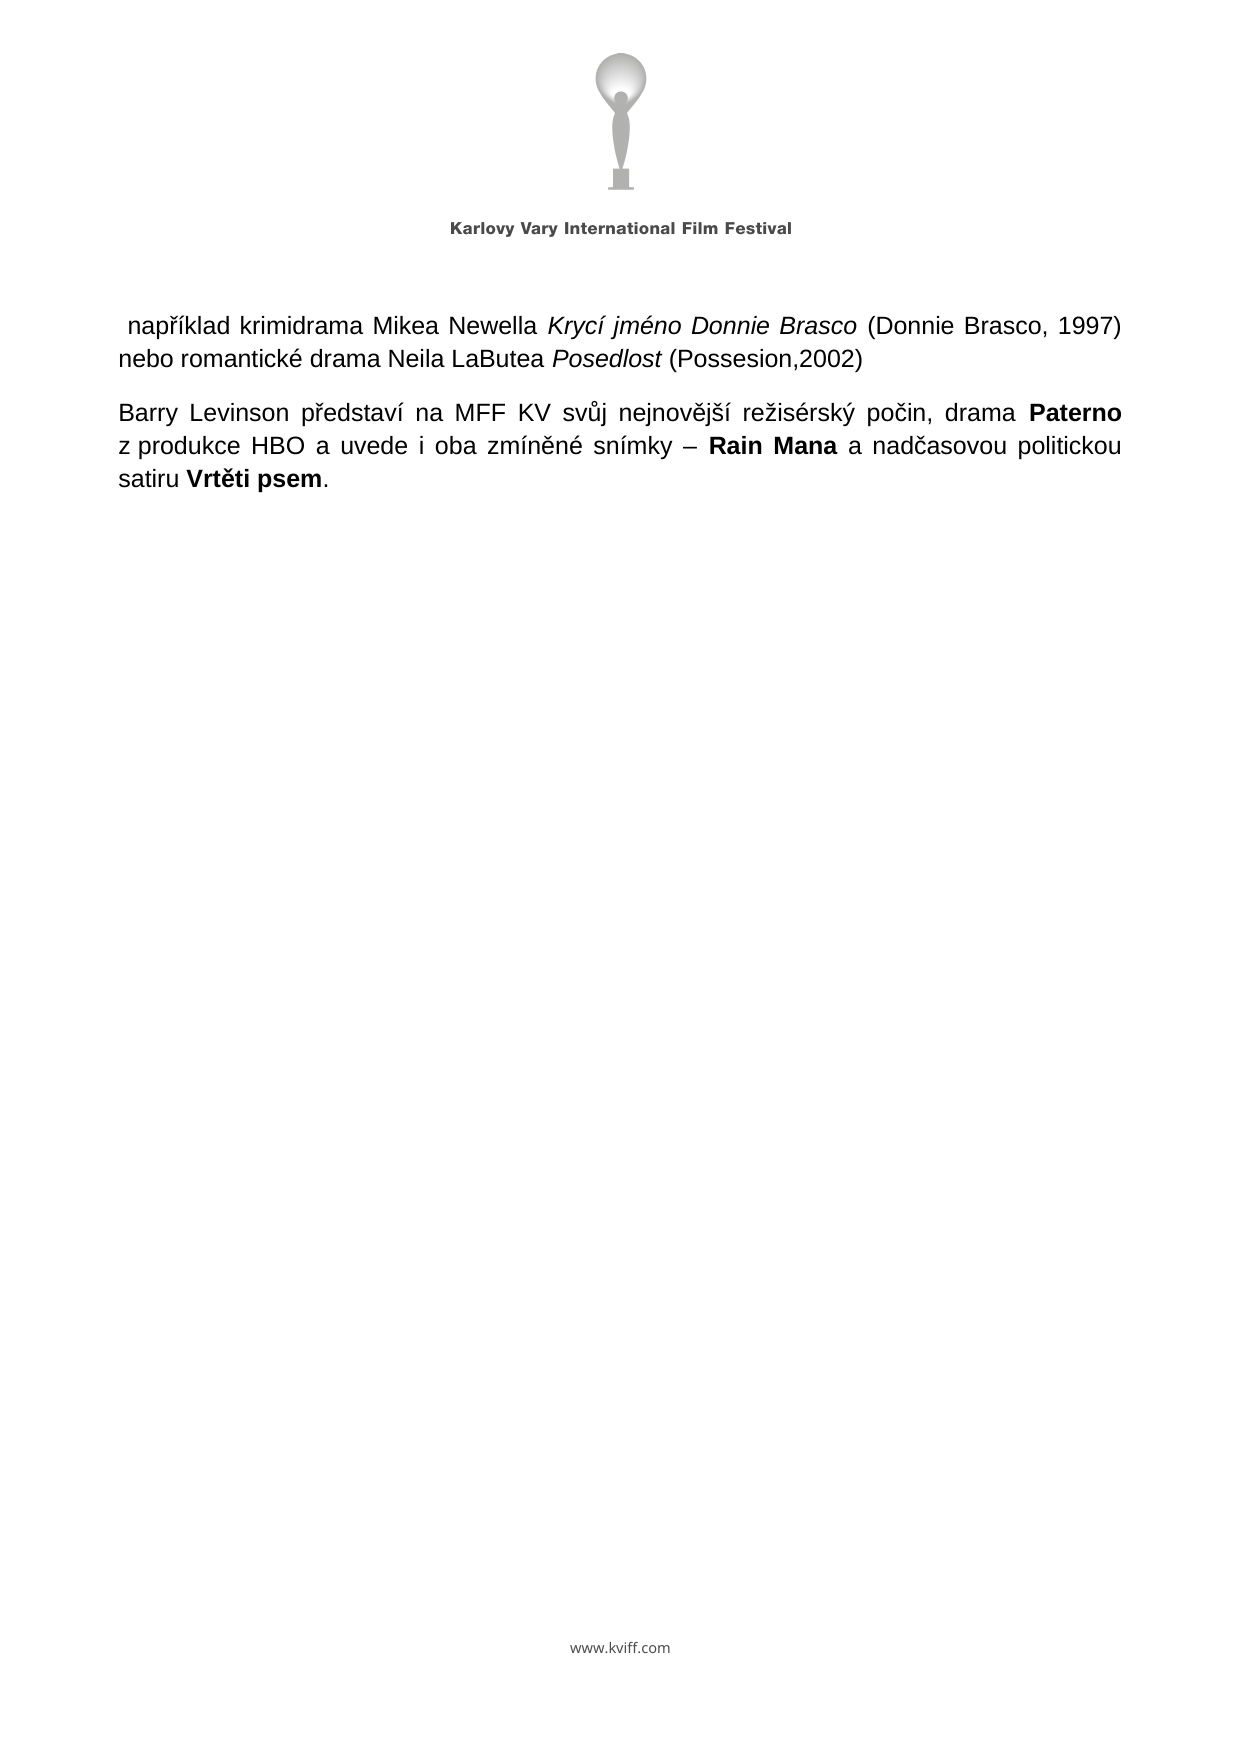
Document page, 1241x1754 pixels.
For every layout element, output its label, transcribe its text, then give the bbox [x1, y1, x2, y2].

text například krimidrama Mikea Newella Krycí jméno Donnie Brasco (Donnie Brasco, 1997) nebo romantické drama Neila LaButea Posedlost (Possesion,2002) [118, 311, 1122, 373]
picture [377, 53, 864, 240]
text Barry Levinson představí na MFF KV svůj nejnovější režisérský počin, drama Paterno z produkce HBO a uvede i oba zmíněné snímky – Rain Mana a nadčasovou politickou satiru Vrtěti psem. [118, 398, 1122, 493]
